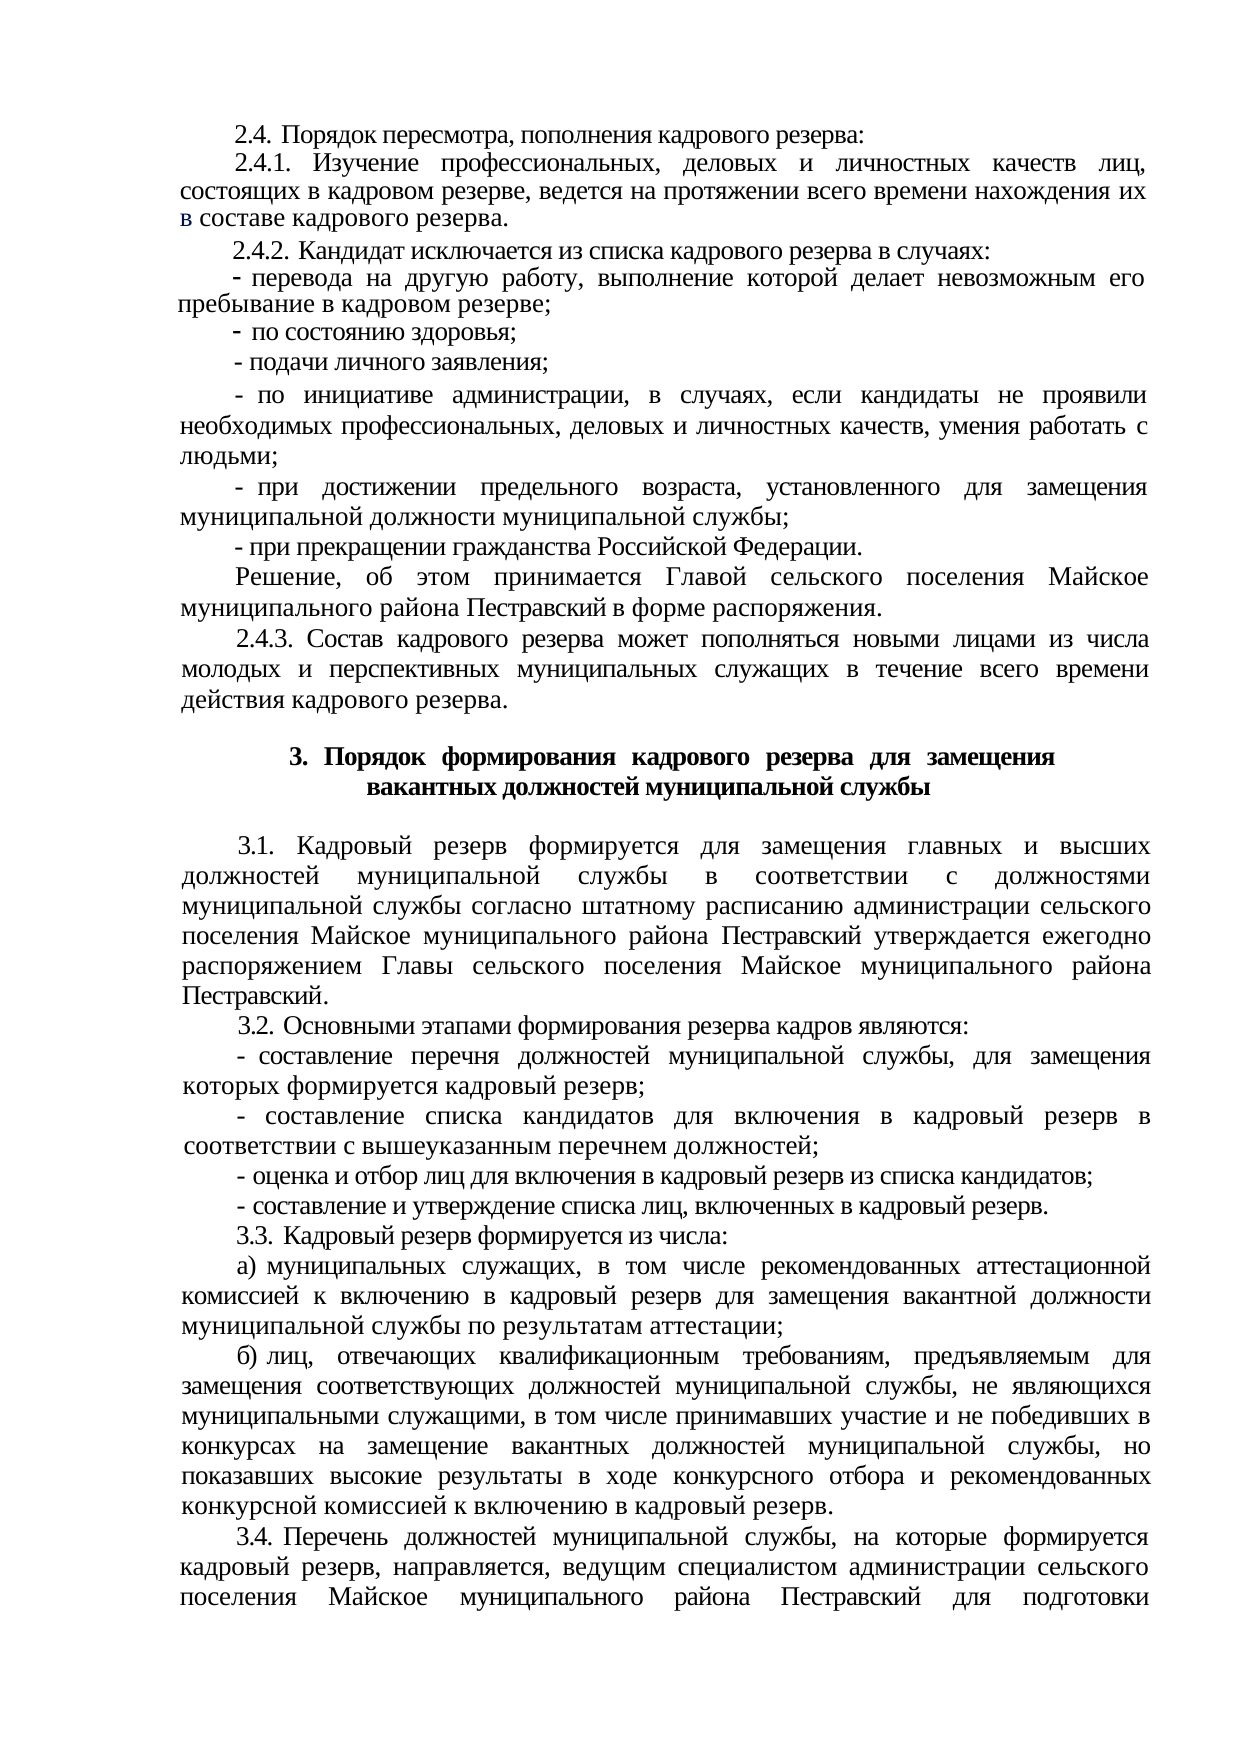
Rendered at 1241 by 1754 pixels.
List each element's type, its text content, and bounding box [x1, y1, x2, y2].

text 2.4.2. Кандидат исключается из списка кадрового резерва в случаях: [232, 234, 1152, 265]
text 3.2. Основными этапами формирования резерва кадров являются: [237, 1010, 1152, 1040]
list составление и утверждение списка лиц, включенных в кадровый резерв. [236, 1190, 1152, 1220]
text 2.4.3. Состав кадрового резерва может пополняться новыми лицами из числа молодых и перспективных муниципальных служащих в течение всего времени действия кадрового резерва. [181, 622, 1150, 714]
list подачи личного заявления; [233, 345, 1152, 376]
list при достижении предельного возраста, установленного для замещения муниципальной должности муниципальной службы; [179, 471, 1148, 531]
list по инициативе администрации, в случаях, если кандидаты не проявили необходимых профессиональных, деловых и личностных качеств, умения работать с людьми; [179, 379, 1148, 471]
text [179, 1522, 1149, 1612]
text а) муниципальных служащих, в том числе рекомендованных аттестационной комиссией к включению в кадровый резерв для замещения вакантной должности муниципальной службы по результатам аттестации; [181, 1251, 1152, 1341]
text 3.3. Кадровый резерв формируется из числа: [236, 1220, 1152, 1250]
text - составление перечня должностей муниципальной службы, для замещения которых формируется кадровый резерв; [182, 1040, 1152, 1100]
text 3. Порядок формирования кадрового резерва для замещения вакантных должностей муниципальной службы [289, 742, 1056, 801]
text 3.1. Кадровый резерв формируется для замещения главных и высших должностей муниципальной службы в соответствии с должностями муниципальной службы согласно штатному расписанию администрации сельского поселения Майское муниципального района Пестравский утверждается ежегодно распоряжением Главы сельского поселения Майское муниципального района Пестравский. [182, 830, 1152, 1010]
list перевода на другую работу, выполнение которой делает невозможным его пребывание в кадровом резерве; [177, 266, 1145, 318]
list оценка и отбор лиц для включения в кадровый резерв из списка кандидатов; [236, 1160, 1152, 1190]
text - при прекращении гражданства Российской Федерации. [234, 531, 1152, 561]
text б) лиц, отвечающих квалификационным требованиям, предъявляемым для замещения соответствующих должностей муниципальной службы, не являющихся муниципальными служащими, в том числе принимавших участие и не победивших в конкурсах на замещение вакантных должностей муниципальной службы, но показавших высокие результаты в ходе конкурсного отбора и рекомендованных конкурсной комиссией к включению в кадровый резерв. [181, 1341, 1152, 1521]
text Решение, об этом принимается Главой сельского поселения Майское муниципального района Пестравский в форме распоряжения. [180, 561, 1149, 622]
text 2.4.1. Изучение профессиональных, деловых и личностных качеств лиц, состоящих в кадровом резерве, ведется на протяжении всего времени нахождения их в составе кадрового резерва. [179, 149, 1146, 232]
text 2.4. Порядок пересмотра, пополнения кадрового резерва: [234, 118, 1152, 149]
text - составление списка кандидатов для включения в кадровый резерв в соответствии с вышеуказанным перечнем должностей; [183, 1100, 1152, 1160]
list по состоянию здоровья; [177, 319, 1145, 345]
